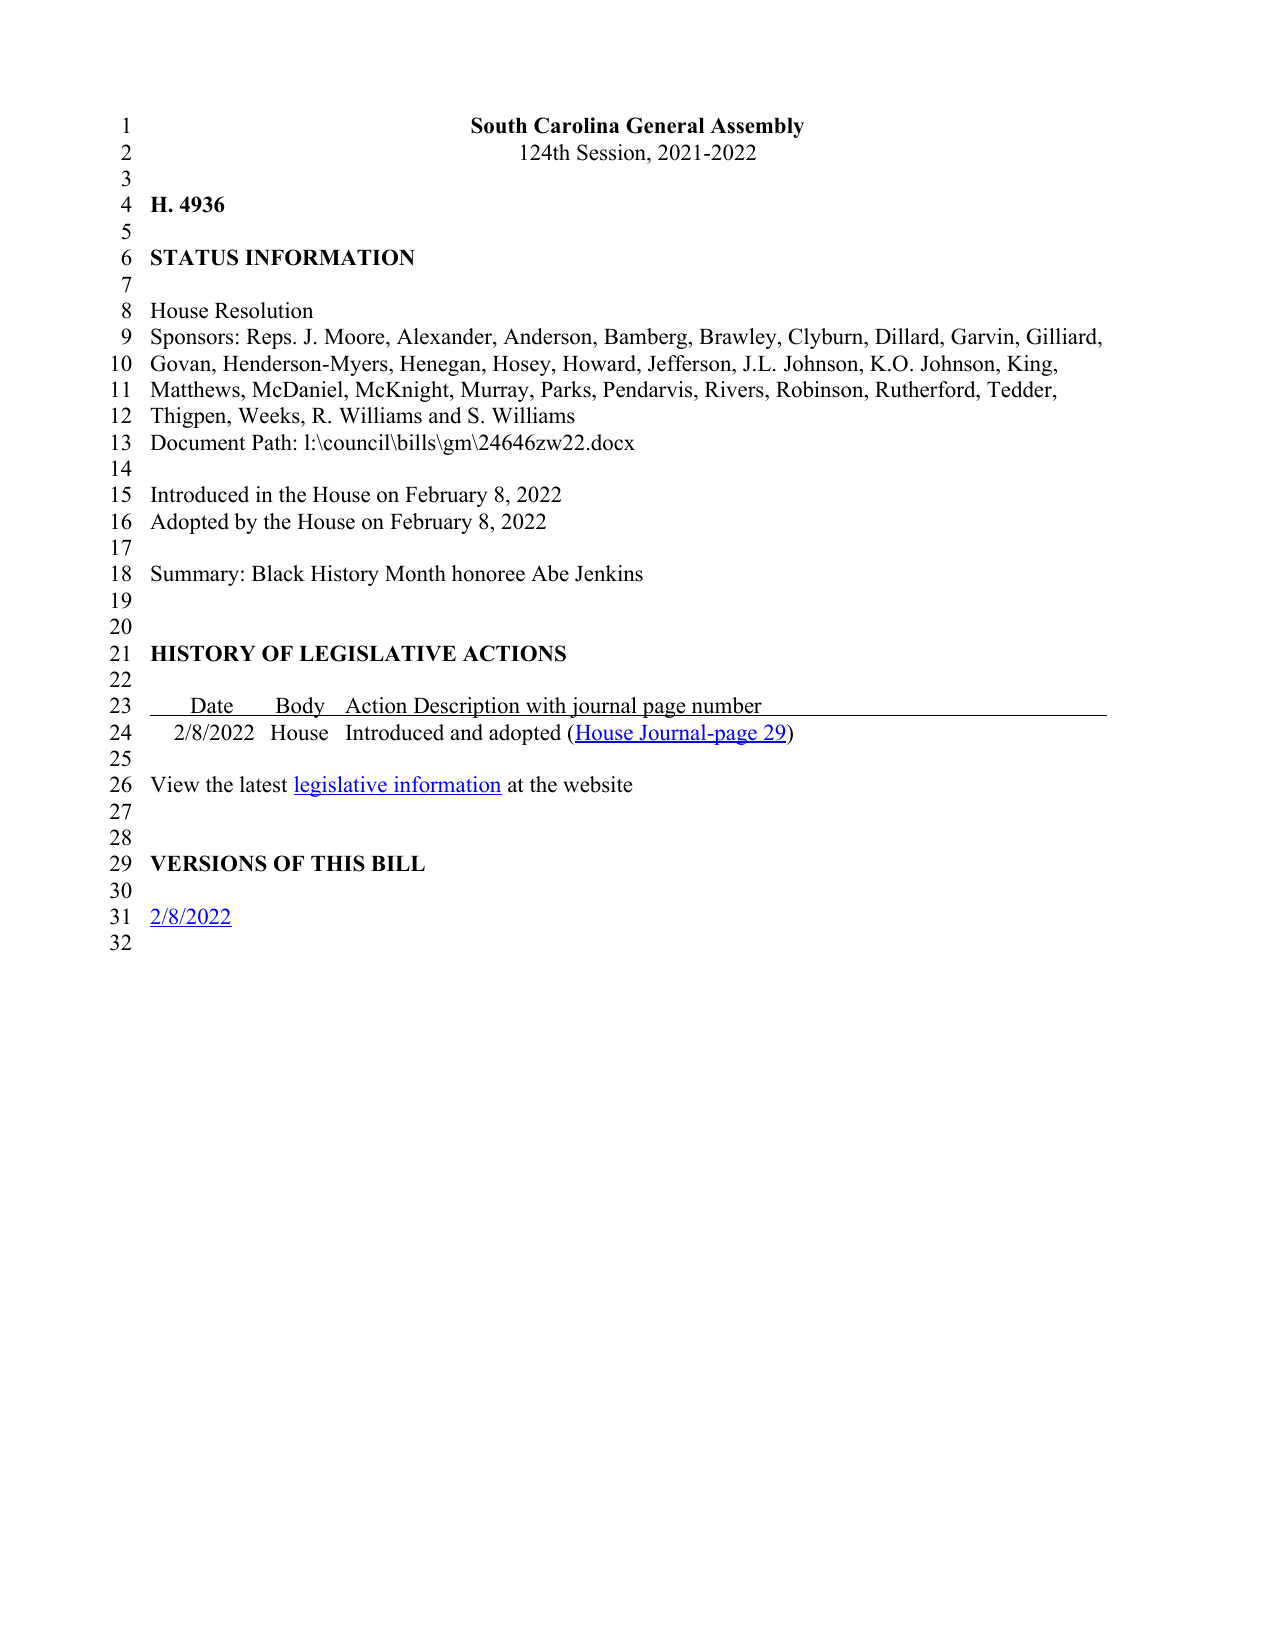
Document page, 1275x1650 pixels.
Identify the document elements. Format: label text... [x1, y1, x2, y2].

text HISTORY OF LEGISLATIVE ACTIONS [150, 639, 1125, 666]
text Introduced in the House on February 8, 2022 [150, 481, 1125, 508]
text South Carolina General Assembly [150, 112, 1125, 139]
text Adopted by the House on February 8, 2022 [150, 508, 1125, 534]
text STATUS INFORMATION [150, 244, 1125, 271]
text 2/8/2022 [150, 903, 1125, 929]
text 2/8/2022 House Introduced and adopted (House Journal-page 29) [150, 719, 1125, 745]
text Date Body Action Description with journal page number [150, 692, 1125, 719]
text House Resolution [150, 297, 1125, 323]
text VERSIONS OF THIS BILL [150, 850, 1125, 877]
text 124th Session, 2021-2022 [150, 139, 1125, 165]
text Document Path: l:\council\bills\gm\24646zw22.docx [150, 429, 1125, 455]
text View the latest legislative information at the website [150, 771, 1125, 798]
text H. 4936 [150, 192, 1125, 218]
text Summary: Black History Month honoree Abe Jenkins [150, 561, 1125, 587]
text Sponsors: Reps. J. Moore, Alexander, Anderson, Bamberg, Brawley, Clyburn, Dillard, Garvin, Gilliard, Govan, Henderson-Myers, Henegan, Hosey, Howard, Jefferson, J.L. Johnson, K.O. Johnson, King, Matthews, McDaniel, McKnight, Murray, Parks, Pendarvis, Rivers, Robinson, Rutherford, Tedder, Thigpen, Weeks, R. Williams and S. Williams [150, 323, 1125, 429]
